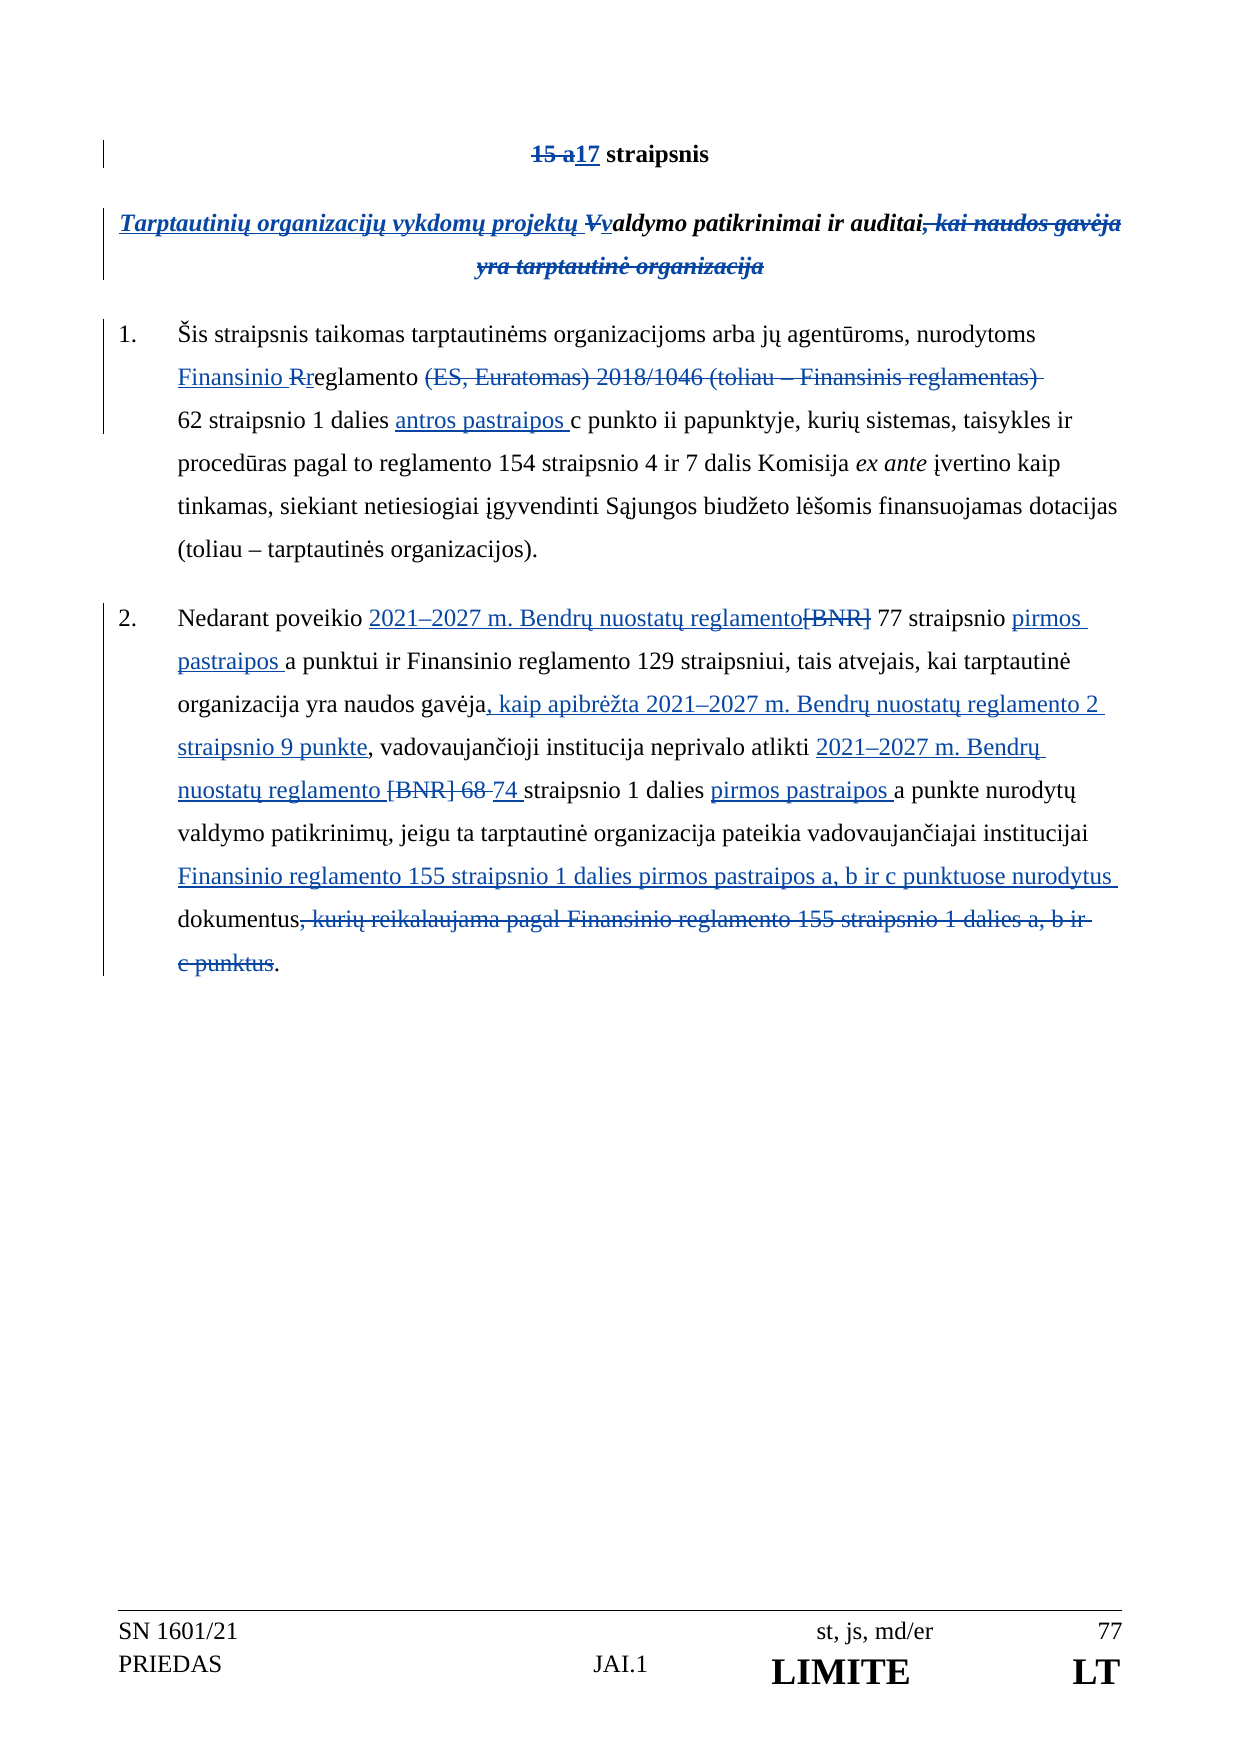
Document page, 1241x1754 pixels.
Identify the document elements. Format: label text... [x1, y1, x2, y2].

text 1. Šis straipsnis taikomas tarptautinėms organizacijoms arba jų agentūroms, nurodytoms eglamento 62 straipsnio 1 dalies c punkto ii papunktyje, kurių sistemas, taisykles ir procedūras pagal to reglamento 154 straipsnio 4 ir 7 dalis Komisija ex ante įvertino kaip tinkamas, siekiant netiesiogiai įgyvendinti Sąjungos biudžeto lėšomis finansuojamas dotacijas (toliau – tarptautinės organizacijos). [118, 319, 1122, 563]
text straipsnis [118, 139, 1122, 168]
text aldymo patikrinimai ir auditai [118, 208, 1122, 279]
text 2. Nedarant poveikio 77 straipsnio a punktui ir Finansinio reglamento 129 straipsniui, tais atvejais, kai tarptautinė organizacija yra naudos gavėja, vadovaujančioji institucija neprivalo atlikti straipsnio 1 dalies a punkte nurodytų valdymo patikrinimų, jeigu ta tarptautinė organizacija pateikia vadovaujančiajai institucijai dokumentus. [118, 603, 1122, 976]
